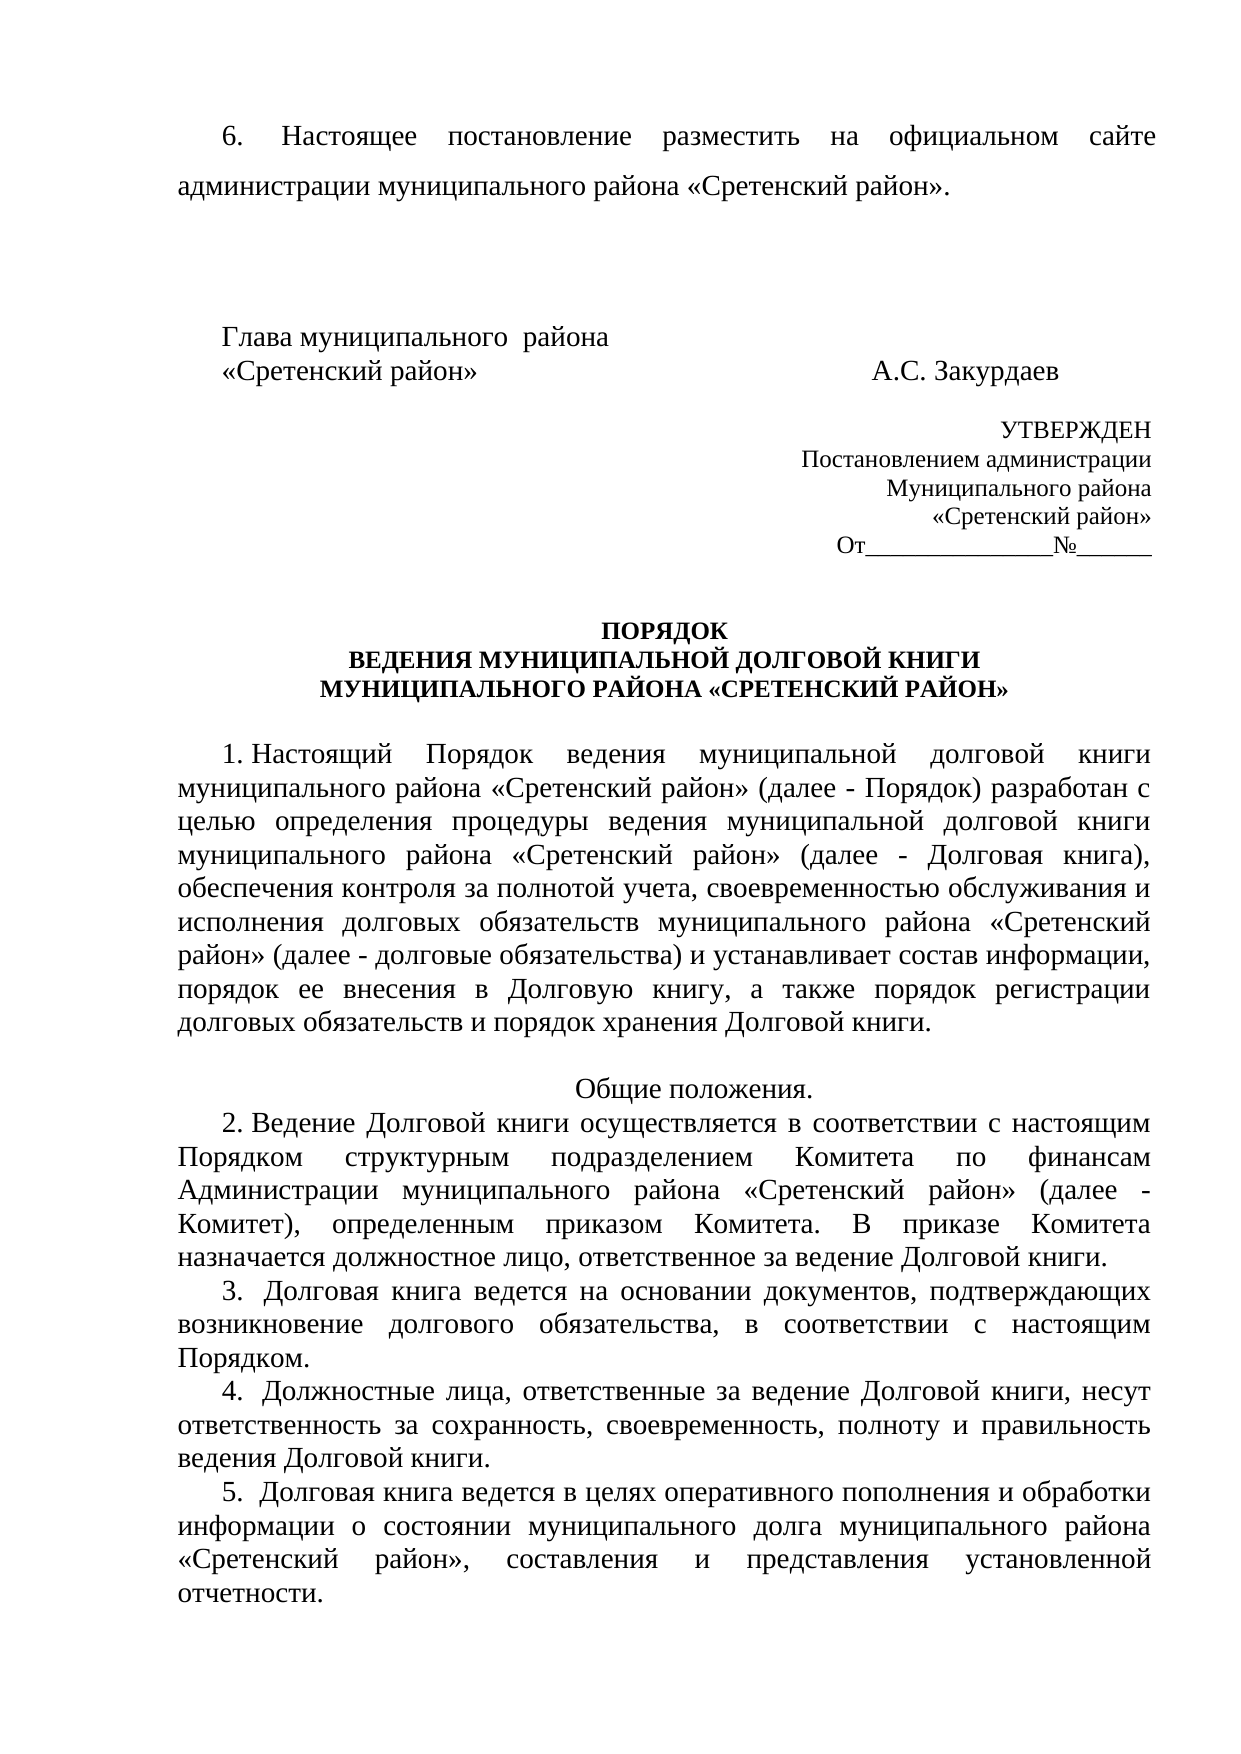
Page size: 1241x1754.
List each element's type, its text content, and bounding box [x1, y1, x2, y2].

text Глава муниципального района [177, 319, 1157, 353]
list Настоящее постановление разместить на официальном сайте администрации муниципального района «Сретенский район». [177, 118, 1157, 202]
text «Сретенский район» А.С. Закурдаев [177, 353, 1157, 386]
list Долговая книга ведется на основании документов, подтверждающих возникновение долгового обязательства, в соответствии с настоящим Порядком. [177, 1273, 1152, 1373]
text «Сретенский район» [177, 501, 1152, 530]
list Должностные лица, ответственные за ведение Долговой книги, несут ответственность за сохранность, своевременность, полноту и правильность ведения Долговой книги. [177, 1373, 1152, 1474]
text Постановлением администрации [177, 444, 1152, 473]
title ВЕДЕНИЯ МУНИЦИПАЛЬНОЙ ДОЛГОВОЙ КНИГИ [177, 645, 1152, 674]
title ПОРЯДОК [177, 616, 1152, 645]
list Настоящий Порядок ведения муниципальной долговой книги муниципального района «Сретенский район» (далее - Порядок) разработан с целью определения процедуры ведения муниципальной долговой книги муниципального района «Сретенский район» (далее - Долговая книга), обеспечения контроля за полнотой учета, своевременностью обслуживания и исполнения долговых обязательств муниципального района «Сретенский район» (далее - долговые обязательства) и устанавливает состав информации, порядок ее внесения в Долговую книгу, а также порядок регистрации долговых обязательств и порядок хранения Долговой книги. [177, 736, 1152, 1038]
list Долговая книга ведется в целях оперативного пополнения и обработки информации о состоянии муниципального долга муниципального района «Сретенский район», составления и представления установленной отчетности. [177, 1474, 1152, 1608]
text УТВЕРЖДЕН [177, 415, 1152, 444]
title МУНИЦИПАЛЬНОГО РАЙОНА «СРЕТЕНСКИЙ РАЙОН» [177, 674, 1152, 703]
list Общие положения. [177, 1072, 1152, 1105]
text Муниципального района [177, 473, 1152, 501]
list Ведение Долговой книги осуществляется в соответствии с настоящим Порядком структурным подразделением Комитета по финансам Администрации муниципального района «Сретенский район» (далее - Комитет), определенным приказом Комитета. В приказе Комитета назначается должностное лицо, ответственное за ведение Долговой книги. [177, 1105, 1152, 1273]
text От_______________№______ [177, 530, 1152, 559]
